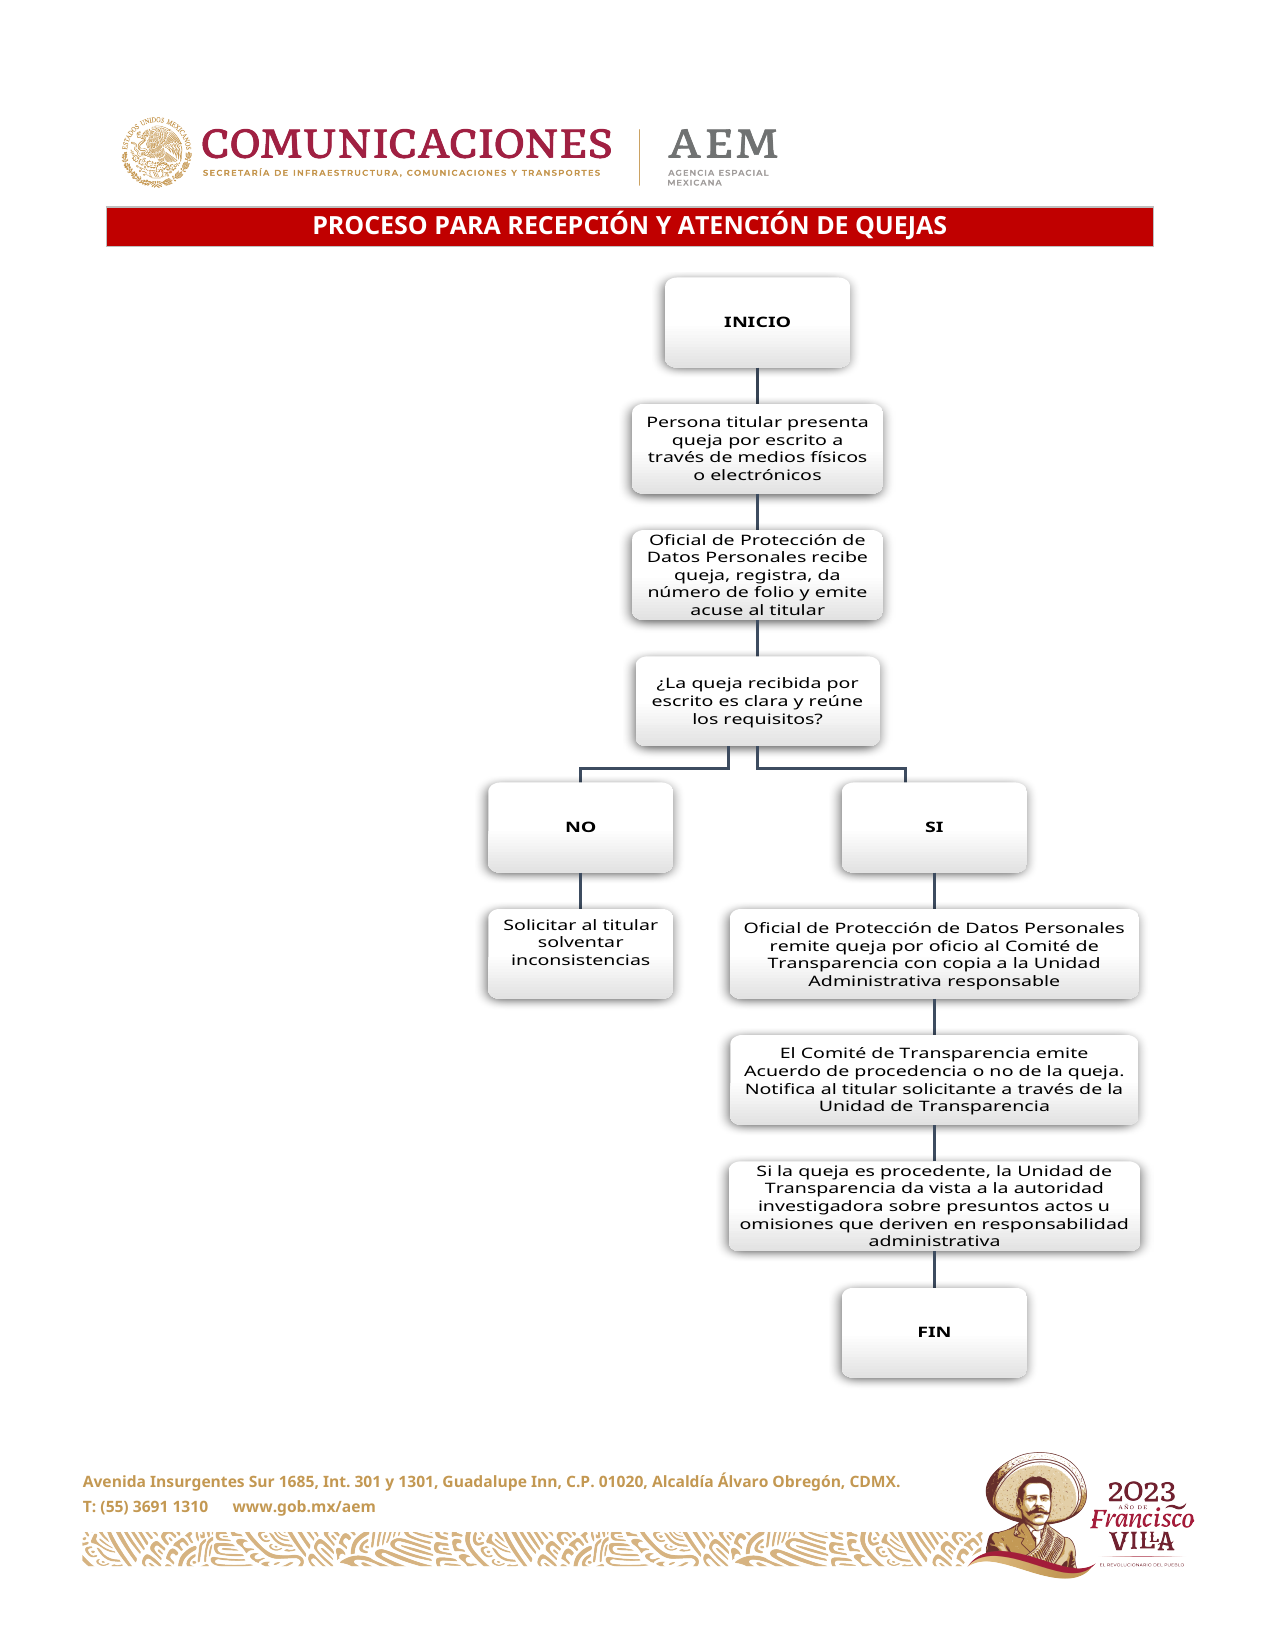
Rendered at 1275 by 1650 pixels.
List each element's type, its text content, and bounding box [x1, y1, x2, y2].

picture [0, 0, 1275, 1650]
table_header PROCESO PARA RECEPCIÓN Y ATENCIÓN DE QUEJAS [107, 208, 1153, 246]
